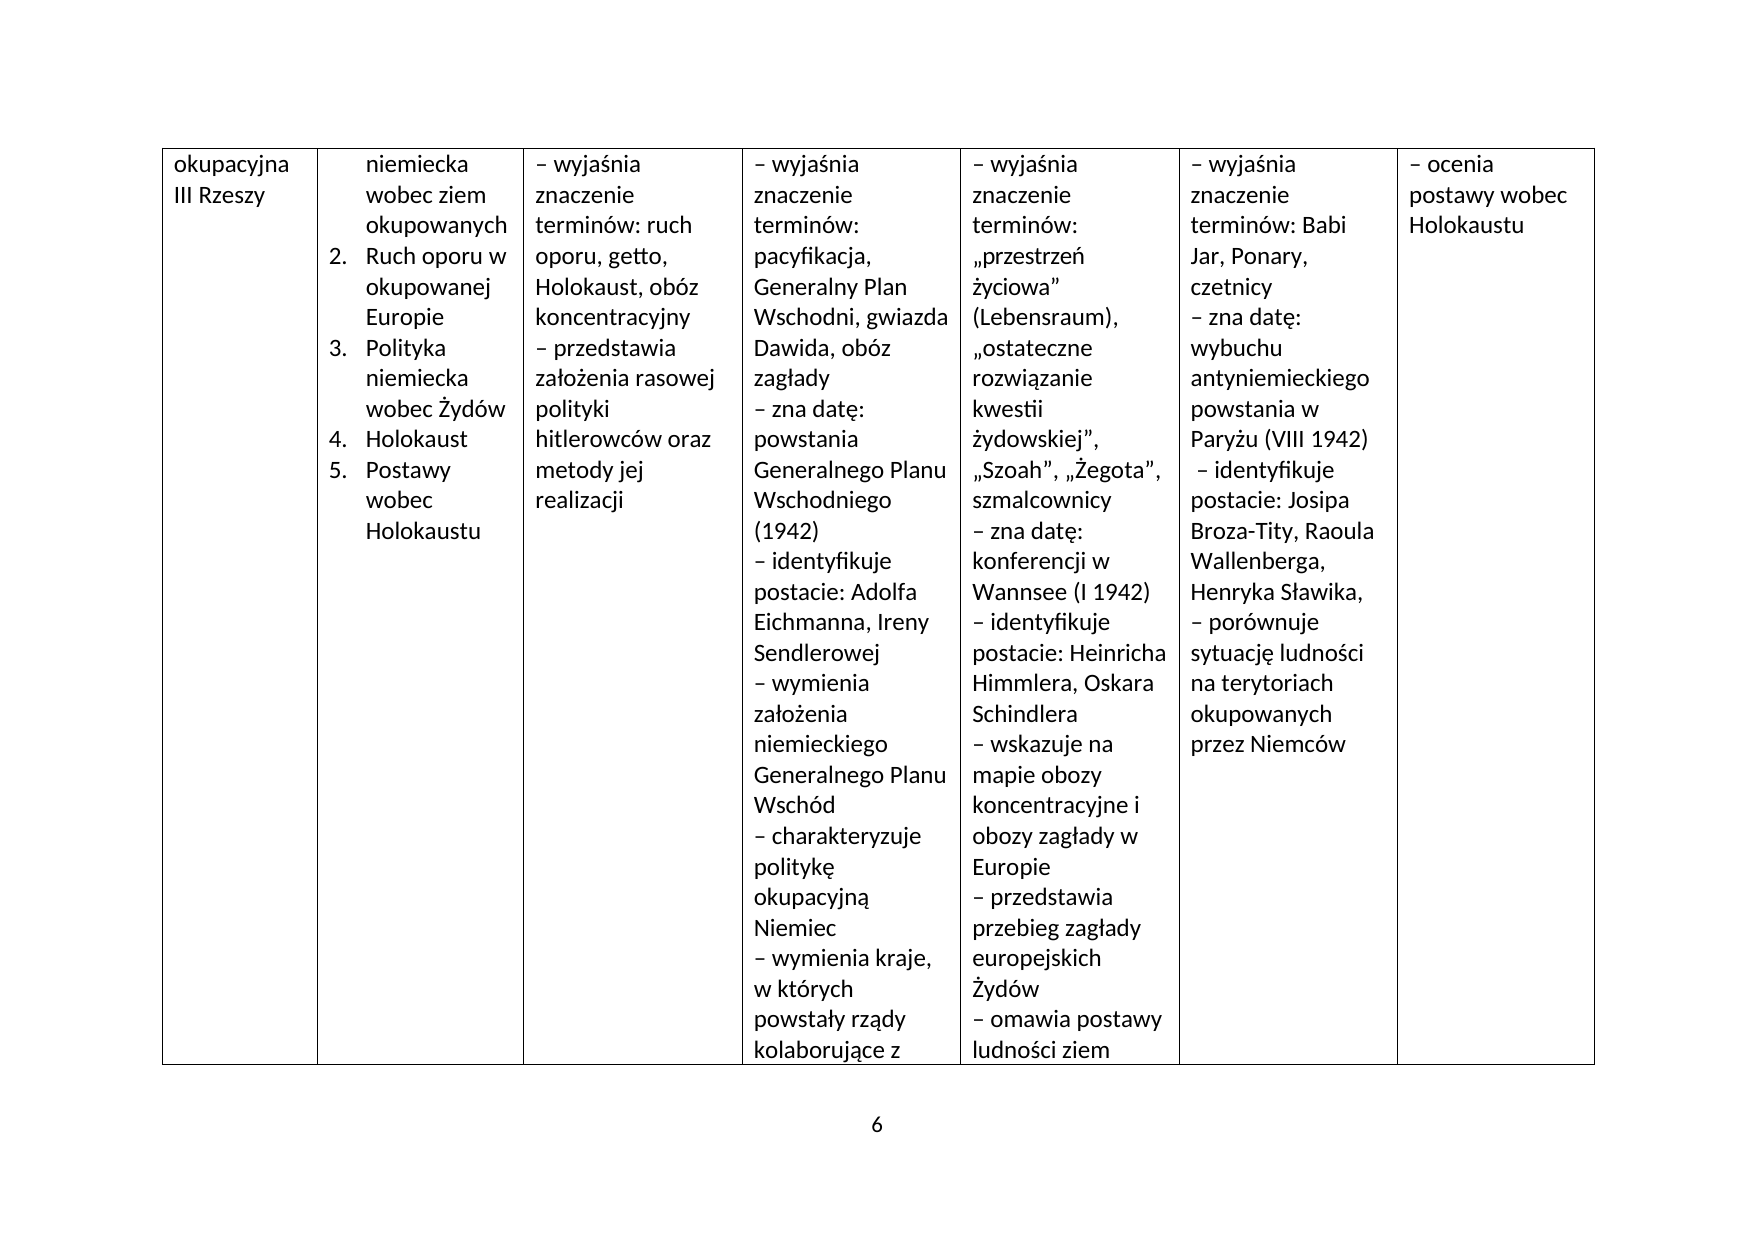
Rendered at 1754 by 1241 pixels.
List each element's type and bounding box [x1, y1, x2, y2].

table_cell [163, 149, 317, 1064]
table_cell [524, 149, 742, 1064]
table_cell [318, 149, 523, 1064]
table_cell [1398, 149, 1594, 1064]
table_cell [743, 149, 960, 1064]
table_cell [961, 149, 1179, 1064]
table_cell [1180, 149, 1397, 1064]
